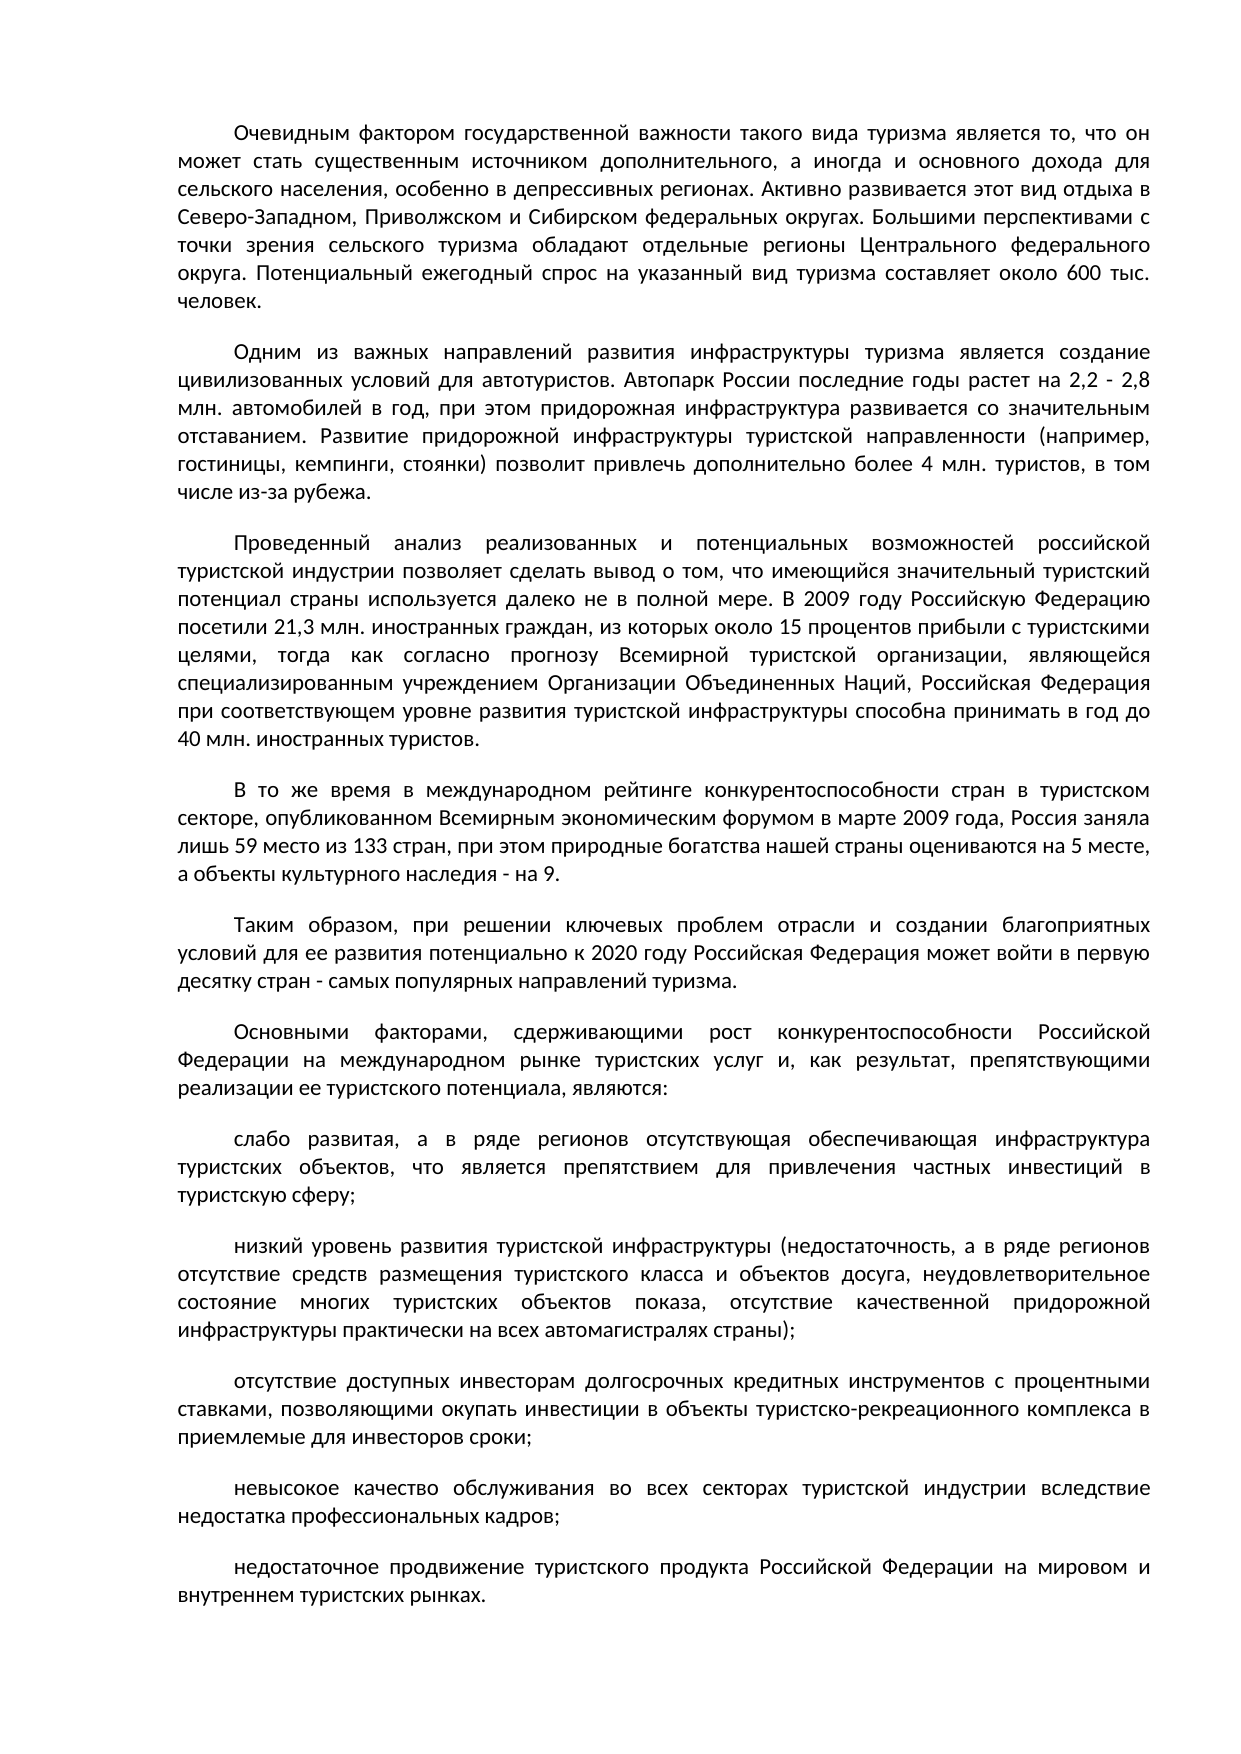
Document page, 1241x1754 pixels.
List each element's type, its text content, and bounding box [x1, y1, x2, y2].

text недостаточное продвижение туристского продукта Российской Федерации на мировом и внутреннем туристских рынках. [177, 1552, 1152, 1608]
text Очевидным фактором государственной важности такого вида туризма является то, что он может стать существенным источником дополнительного, а иногда и основного дохода для сельского населения, особенно в депрессивных регионах. Активно развивается этот вид отдыха в Северо-Западном, Приволжском и Сибирском федеральных округах. Большими перспективами с точки зрения сельского туризма обладают отдельные регионы Центрального федерального округа. Потенциальный ежегодный спрос на указанный вид туризма составляет около 600 тыс. человек. [177, 118, 1152, 314]
text Одним из важных направлений развития инфраструктуры туризма является создание цивилизованных условий для автотуристов. Автопарк России последние годы растет на 2,2 - 2,8 млн. автомобилей в год, при этом придорожная инфраструктура развивается со значительным отставанием. Развитие придорожной инфраструктуры туристской направленности (например, гостиницы, кемпинги, стоянки) позволит привлечь дополнительно более 4 млн. туристов, в том числе из-за рубежа. [177, 337, 1152, 505]
text Основными факторами, сдерживающими рост конкурентоспособности Российской Федерации на международном рынке туристских услуг и, как результат, препятствующими реализации ее туристского потенциала, являются: [177, 1017, 1152, 1101]
text низкий уровень развития туристской инфраструктуры (недостаточность, а в ряде регионов отсутствие средств размещения туристского класса и объектов досуга, неудовлетворительное состояние многих туристских объектов показа, отсутствие качественной придорожной инфраструктуры практически на всех автомагистралях страны); [177, 1231, 1152, 1343]
text Проведенный анализ реализованных и потенциальных возможностей российской туристской индустрии позволяет сделать вывод о том, что имеющийся значительный туристский потенциал страны используется далеко не в полной мере. В 2009 году Российскую Федерацию посетили 21,3 млн. иностранных граждан, из которых около 15 процентов прибыли с туристскими целями, тогда как согласно прогнозу Всемирной туристской организации, являющейся специализированным учреждением Организации Объединенных Наций, Российская Федерация при соответствующем уровне развития туристской инфраструктуры способна принимать в год до 40 млн. иностранных туристов. [177, 528, 1152, 752]
text отсутствие доступных инвесторам долгосрочных кредитных инструментов с процентными ставками, позволяющими окупать инвестиции в объекты туристско-рекреационного комплекса в приемлемые для инвесторов сроки; [177, 1366, 1152, 1450]
text слабо развитая, а в ряде регионов отсутствующая обеспечивающая инфраструктура туристских объектов, что является препятствием для привлечения частных инвестиций в туристскую сферу; [177, 1124, 1152, 1208]
text В то же время в международном рейтинге конкурентоспособности стран в туристском секторе, опубликованном Всемирным экономическим форумом в марте 2009 года, Россия заняла лишь 59 место из 133 стран, при этом природные богатства нашей страны оцениваются на 5 месте, а объекты культурного наследия - на 9. [177, 775, 1152, 887]
text невысокое качество обслуживания во всех секторах туристской индустрии вследствие недостатка профессиональных кадров; [177, 1473, 1152, 1529]
text Таким образом, при решении ключевых проблем отрасли и создании благоприятных условий для ее развития потенциально к 2020 году Российская Федерация может войти в первую десятку стран - самых популярных направлений туризма. [177, 910, 1152, 994]
